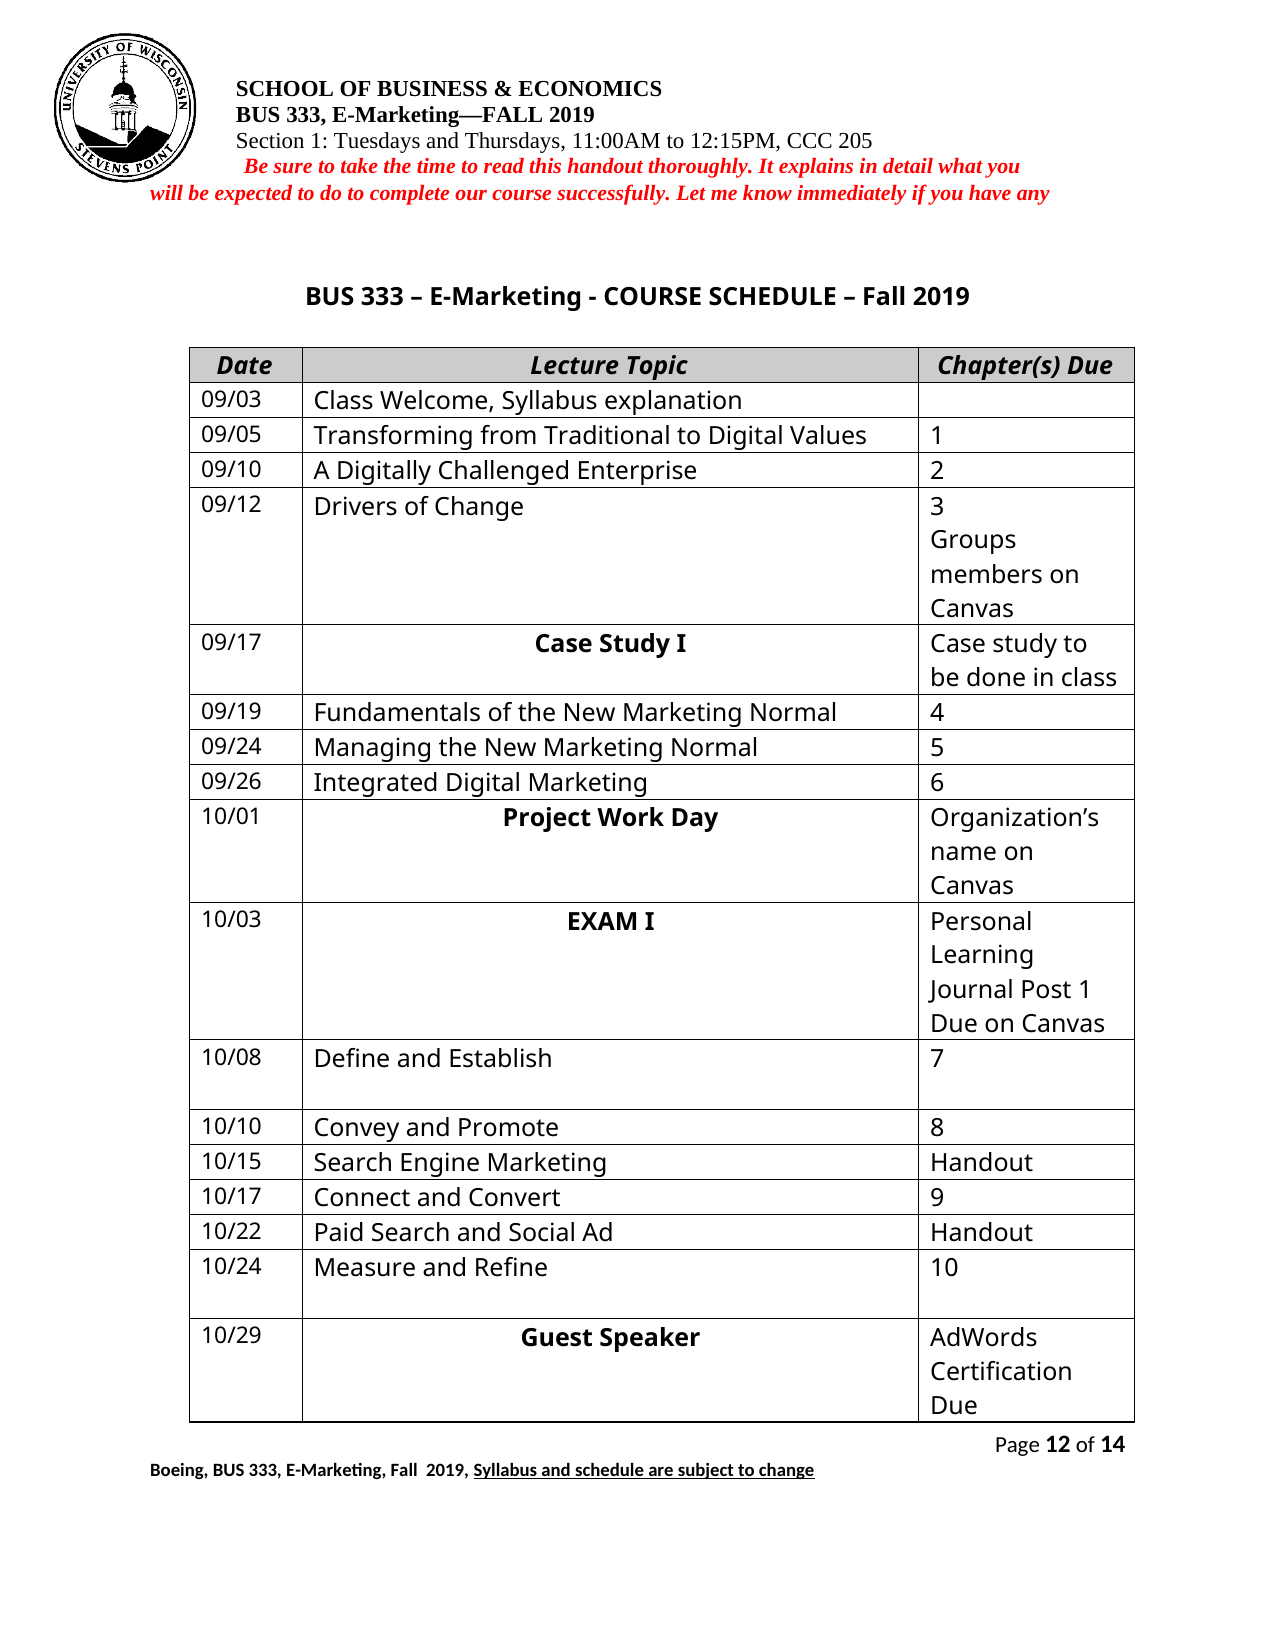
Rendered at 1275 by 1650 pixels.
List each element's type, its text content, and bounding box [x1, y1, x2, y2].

table_cell 10/01 [190, 800, 302, 902]
text BUS 333 – E-Marketing - COURSE SCHEDULE – Fall 2019 [150, 278, 1125, 313]
table_cell 10/29 [190, 1319, 302, 1421]
table_cell 10/17 [190, 1180, 302, 1214]
table_cell 7 [919, 1040, 1134, 1108]
table_cell 9 [919, 1180, 1134, 1214]
picture [51, 29, 200, 186]
table_cell 09/10 [190, 453, 302, 487]
table_cell 09/05 [190, 418, 302, 452]
table_header Lecture Topic [303, 348, 918, 382]
table_cell 10/08 [190, 1040, 302, 1108]
table_cell EXAM I [303, 903, 918, 1039]
table_cell 2 [919, 453, 1134, 487]
table_header Date [190, 348, 302, 382]
table_cell 09/12 [190, 488, 302, 624]
table_cell Handout [919, 1215, 1134, 1249]
table_cell Integrated Digital Marketing [303, 765, 918, 799]
table_cell 09/19 [190, 695, 302, 729]
table_cell Convey and Promote [303, 1110, 918, 1144]
table_cell 09/03 [190, 383, 302, 417]
table_cell 10/24 [190, 1250, 302, 1318]
table_cell Organization’s name on Canvas [919, 800, 1134, 902]
table_cell A Digitally Challenged Enterprise [303, 453, 918, 487]
table_cell AdWords Certification Due [919, 1319, 1134, 1421]
table_cell Search Engine Marketing [303, 1145, 918, 1179]
table_cell Define and Establish [303, 1040, 918, 1108]
table_cell 3 Groups members on Canvas [919, 488, 1134, 624]
table_cell 8 [919, 1110, 1134, 1144]
table_cell 09/26 [190, 765, 302, 799]
table_header Chapter(s) Due [919, 348, 1134, 382]
table_cell 4 [919, 695, 1134, 729]
table_cell Project Work Day [303, 800, 918, 902]
table_cell Managing the New Marketing Normal [303, 730, 918, 764]
table_cell Class Welcome, Syllabus explanation [303, 383, 918, 417]
table_cell Case Study I [303, 625, 918, 693]
table_cell Transforming from Traditional to Digital Values [303, 418, 918, 452]
table_cell Connect and Convert [303, 1180, 918, 1214]
table_cell 10/22 [190, 1215, 302, 1249]
table_cell 10/03 [190, 903, 302, 1039]
table_cell 09/17 [190, 625, 302, 693]
table_cell Measure and Refine [303, 1250, 918, 1318]
table_cell Personal Learning Journal Post 1 Due on Canvas [919, 903, 1134, 1039]
table_cell Drivers of Change [303, 488, 918, 624]
table_cell 5 [919, 730, 1134, 764]
table_cell 10/10 [190, 1110, 302, 1144]
table_cell Guest Speaker [303, 1319, 918, 1421]
table_cell 10/15 [190, 1145, 302, 1179]
table_cell 09/24 [190, 730, 302, 764]
table_cell [919, 383, 1134, 417]
table_cell Handout [919, 1145, 1134, 1179]
table_cell Paid Search and Social Ad [303, 1215, 918, 1249]
table_cell 10 [919, 1250, 1134, 1318]
table_cell 1 [919, 418, 1134, 452]
table_cell Fundamentals of the New Marketing Normal [303, 695, 918, 729]
table_cell 6 [919, 765, 1134, 799]
table_cell Case study to be done in class [919, 625, 1134, 693]
